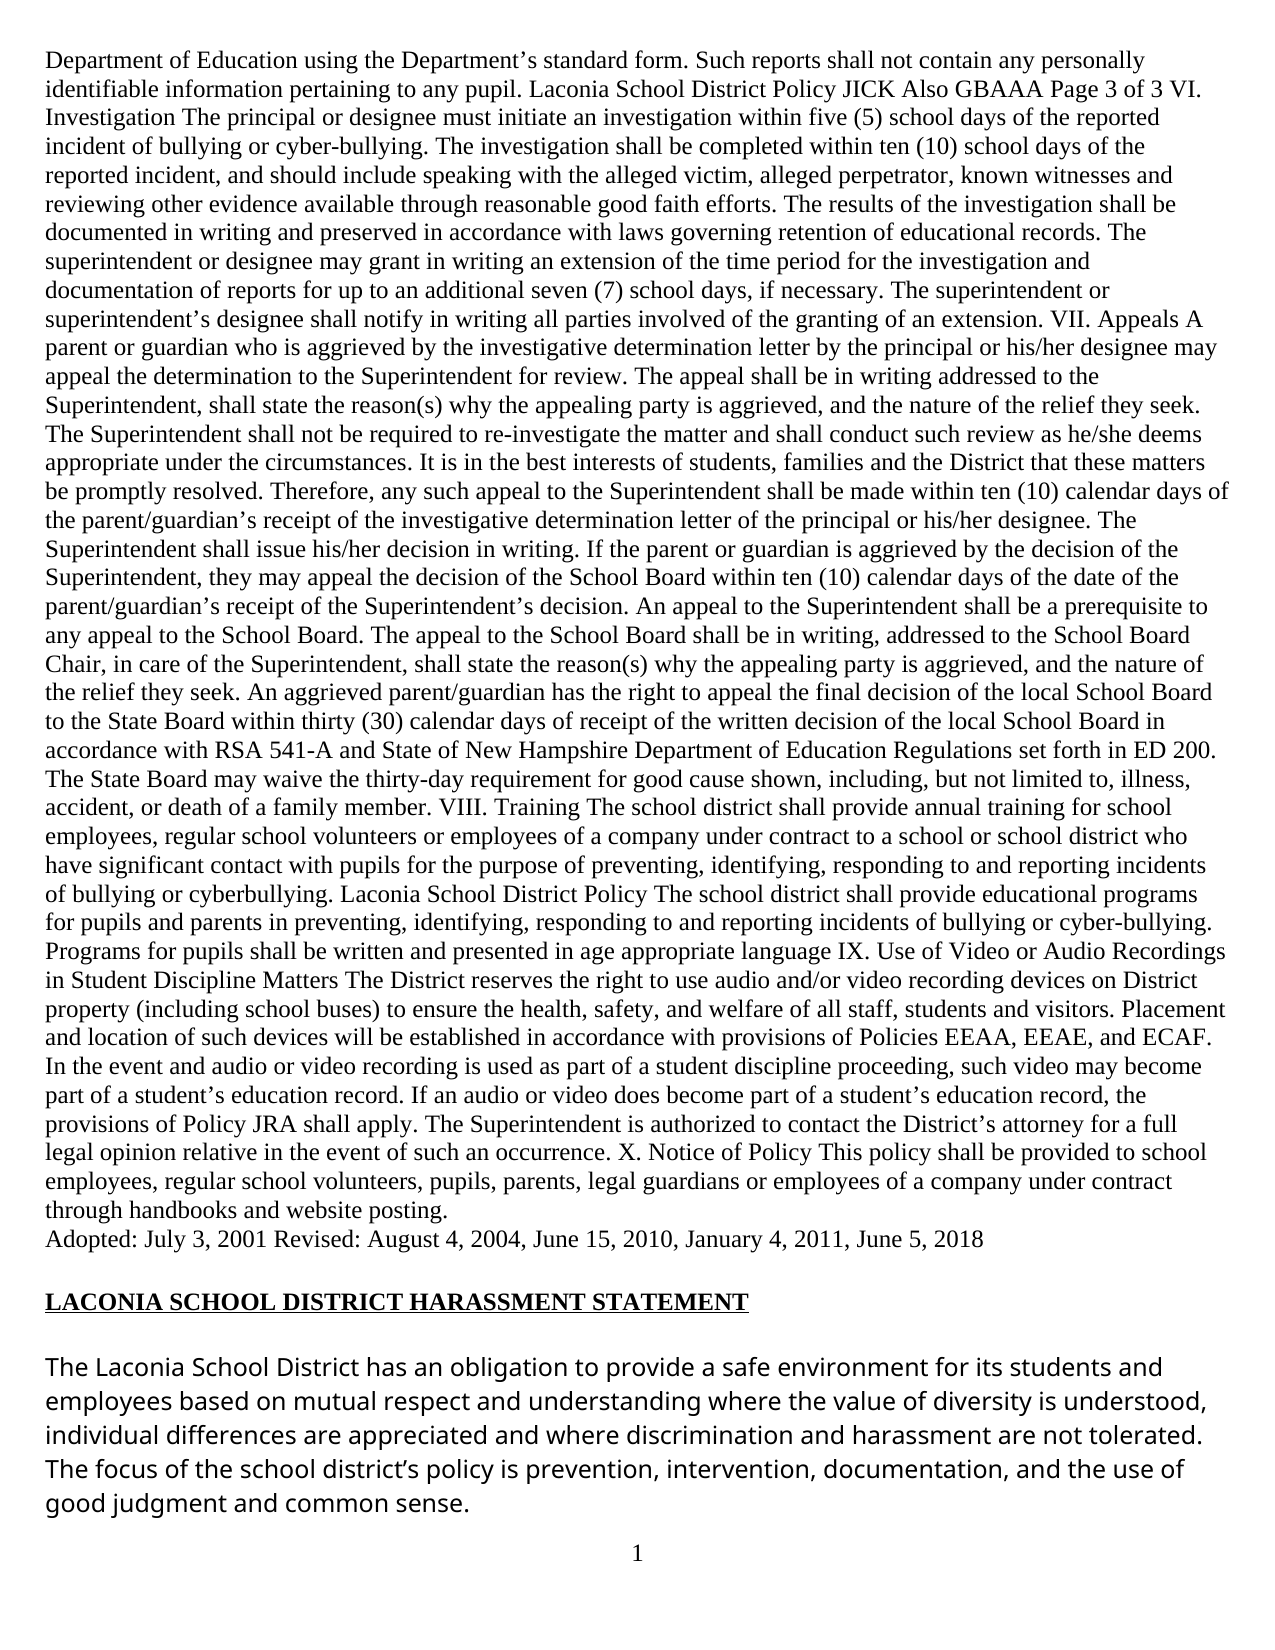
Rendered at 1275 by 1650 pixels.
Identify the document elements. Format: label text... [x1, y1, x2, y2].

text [45, 45, 1230, 1224]
subtitle LACONIA SCHOOL DISTRICT HARASSMENT STATEMENT [45, 1287, 1230, 1315]
text The Laconia School District has an obligation to provide a safe environment for its students and employees based on mutual respect and understanding where the value of diversity is understood, individual differences are appreciated and where discrimination and harassment are not tolerated. The focus of the school district’s policy is prevention, intervention, documentation, and the use of good judgment and common sense. [45, 1349, 1230, 1520]
text Adopted: July 3, 2001 Revised: August 4, 2004, June 15, 2010, January 4, 2011, June 5, 2018 [45, 1224, 1230, 1252]
